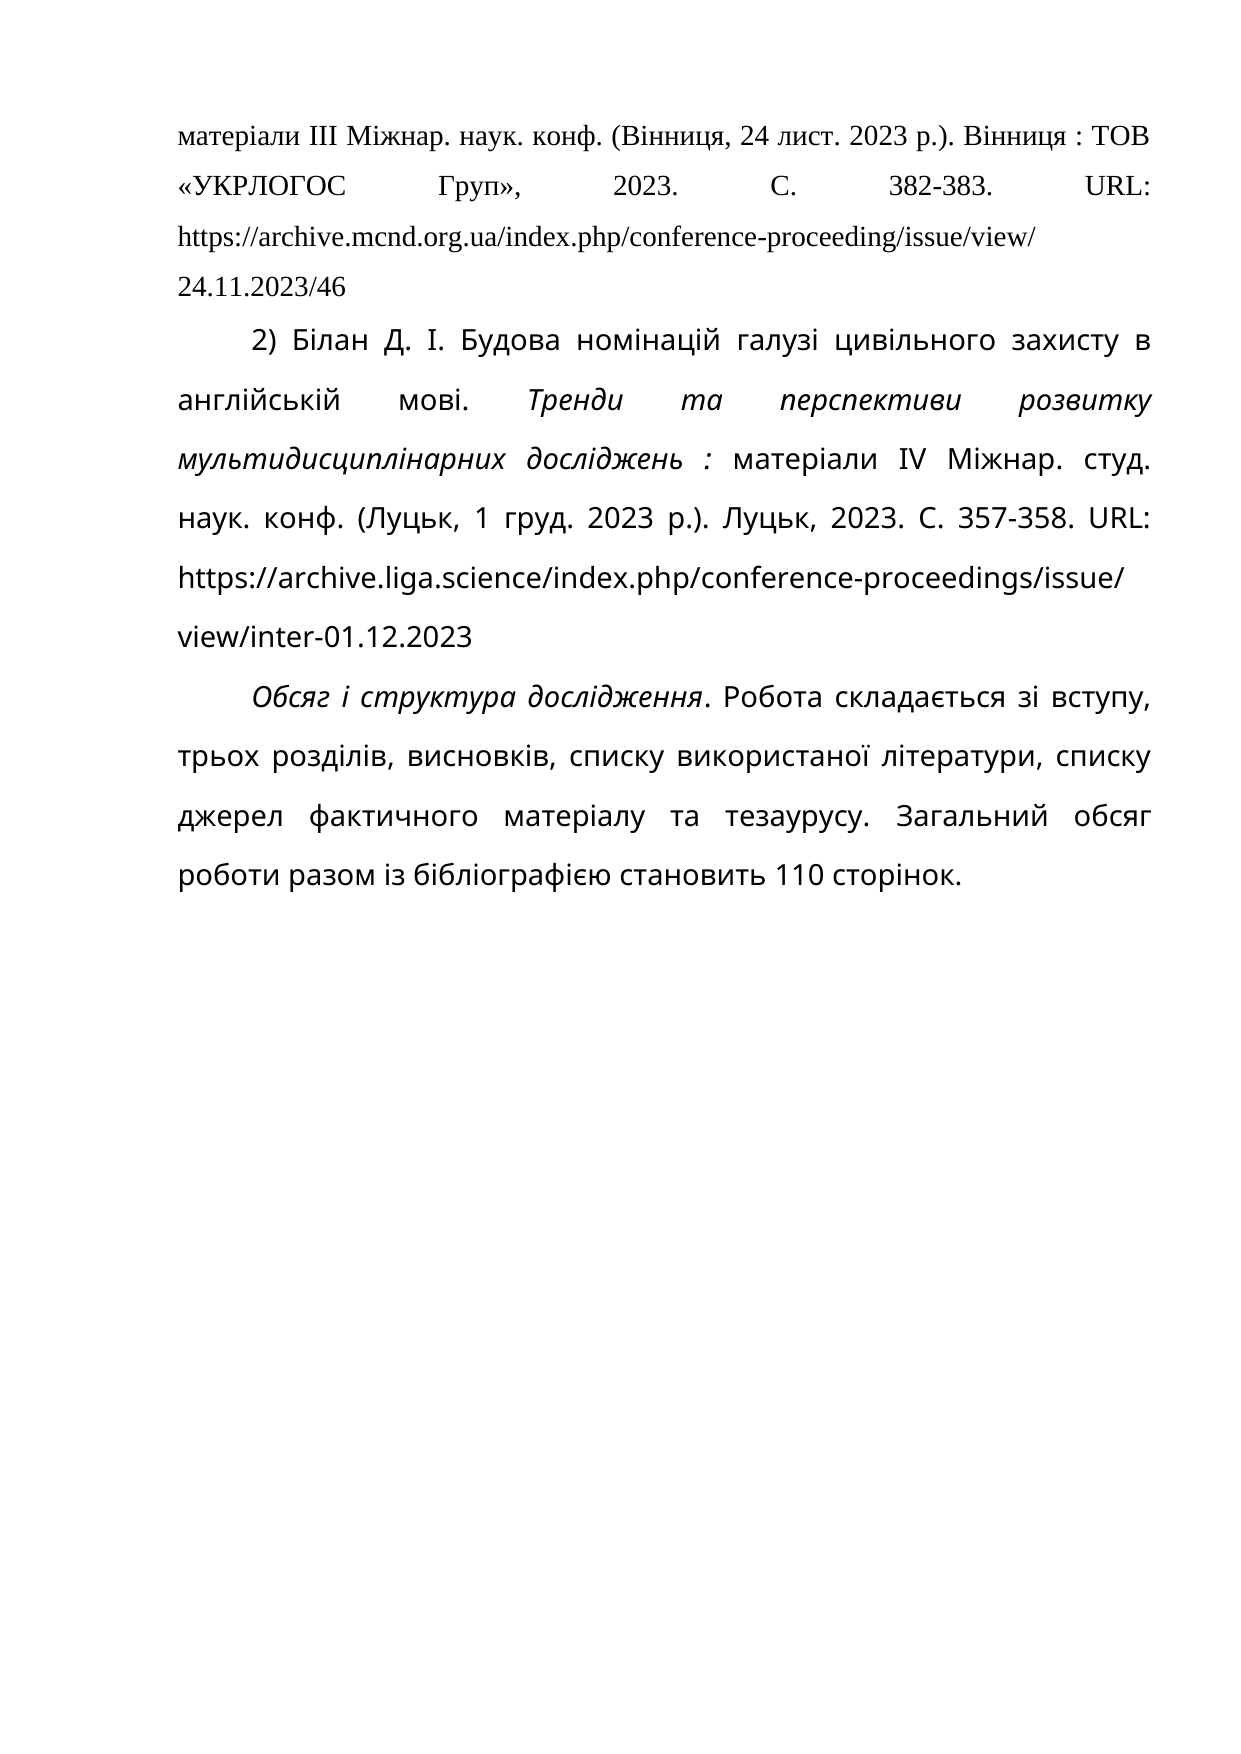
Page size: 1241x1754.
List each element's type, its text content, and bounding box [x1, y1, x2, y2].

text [177, 118, 1152, 303]
text Обсяг і структура дослідження. Робота складається зі вступу, трьох розділів, висновків, списку використаної літератури, списку джерел фактичного матеріалу та тезаурусу. Загальний обсяг роботи разом із бібліографією становить 110 сторінок. [177, 676, 1152, 894]
text 2) Білан Д. І. Будова номінацій галузі цивільного захисту в англійській мові. Тренди та перспективи розвитку мультидисциплінарних досліджень : матеріали ІV Міжнар. студ. наук. конф. (Луцьк, 1 груд. 2023 р.). Луцьк, 2023. С. 357-358. URL: https://archive.liga.science/index.php/conference-proceedings/issue/view/inter-01.12.2023 [177, 319, 1152, 656]
